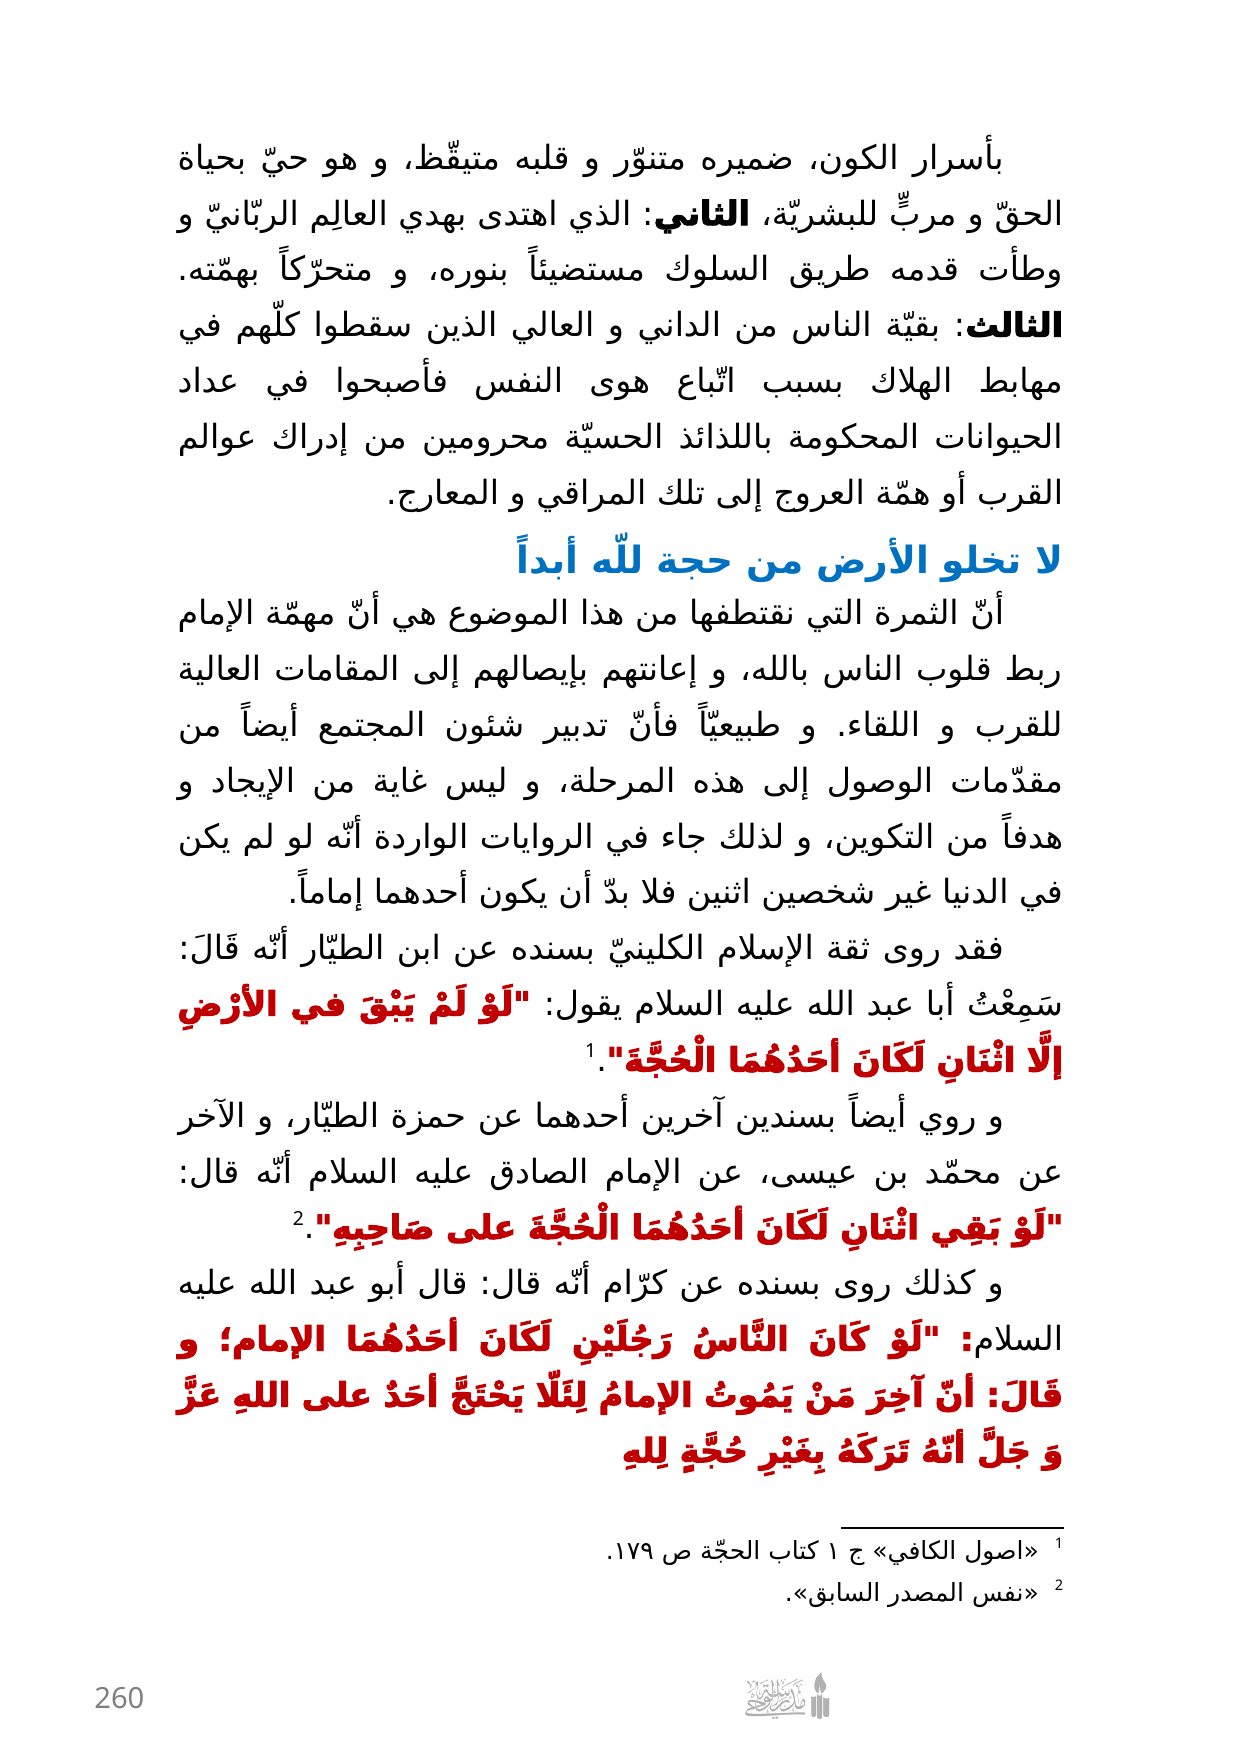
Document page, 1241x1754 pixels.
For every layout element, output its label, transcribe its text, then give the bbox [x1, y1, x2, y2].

text فقد روى ثقة الإسلام الكلينيّ بسنده عن ابن الطيّار أنّه قَالَ: سَمِعْتُ أبا عبد الله عليه السلام يقول: "لَوْ لَمْ يَبْقَ في الأرْضِ إلَّا اثْنَانِ لَكَانَ أحَدُهُمَا الْحُجَّةَ". [177, 926, 1063, 1094]
text و روي أيضاً بسندين آخرين أحدهما عن حمزة الطيّار، و الآخر عن محمّد بن عيسى، عن الإمام الصادق عليه السلام أنّه قال: "لَوْ بَقِي اثْنَانِ لَكَانَ أحَدُهُمَا الْحُجَّةَ على صَاحِبِهِ". [177, 1094, 1063, 1261]
title لا تخلو الأرض من حجة للّه أبداً [177, 539, 1063, 583]
text أنّ الثمرة التي نقتطفها من هذا الموضوع هي أنّ مهمّة الإمام ربط قلوب الناس بالله، و إعانتهم بإيصالهم إلى المقامات العالية للقرب و اللقاء. و طبيعيّاً فأنّ تدبير شئون المجتمع أيضاً من مقدّمات الوصول إلى هذه المرحلة، و ليس غاية من الإيجاد و هدفاً من التكوين، و لذلك جاء في الروايات الواردة أنّه لو لم يكن في الدنيا غير شخصين اثنين فلا بدّ أن يكون أحدهما إماماً. [177, 591, 1063, 926]
picture [745, 1672, 830, 1719]
text بأسرار الكون، ضميره متنوّر و قلبه متيقّظ، و هو حيّ بحياة الحقّ و مربٍّ للبشريّة، الثاني: الذي اهتدى بهدي العالِم الربّانيّ و وطأت قدمه طريق السلوك مستضيئاً بنوره، و متحرّكاً بهمّته. الثالث: بقيّة الناس من الداني و العالي الذين سقطوا كلّهم في مهابط الهلاك بسبب اتّباع هوى النفس فأصبحوا في عداد الحيوانات المحكومة باللذائذ الحسيّة محرومين من إدراك عوالم القرب أو همّة العروج إلى تلك المراقي و المعارج. [177, 136, 1063, 527]
text و كذلك روى بسنده عن كرّام أنّه قال: قال أبو عبد الله عليه السلام‏: "لَوْ كَانَ النَّاسُ رَجُلَيْنِ لَكَانَ أحَدُهُمَا الإمام؛ و قَالَ: أنّ آخِرَ مَنْ يَمُوتُ الإمامُ لِئَلّا يَحْتَجَّ أحَدٌ على اللهِ عَزَّ وَ جَلَّ أنّهُ تَرَكَهُ بِغَيْرِ حُجَّةٍ لِلهِ‏ [177, 1261, 1063, 1485]
